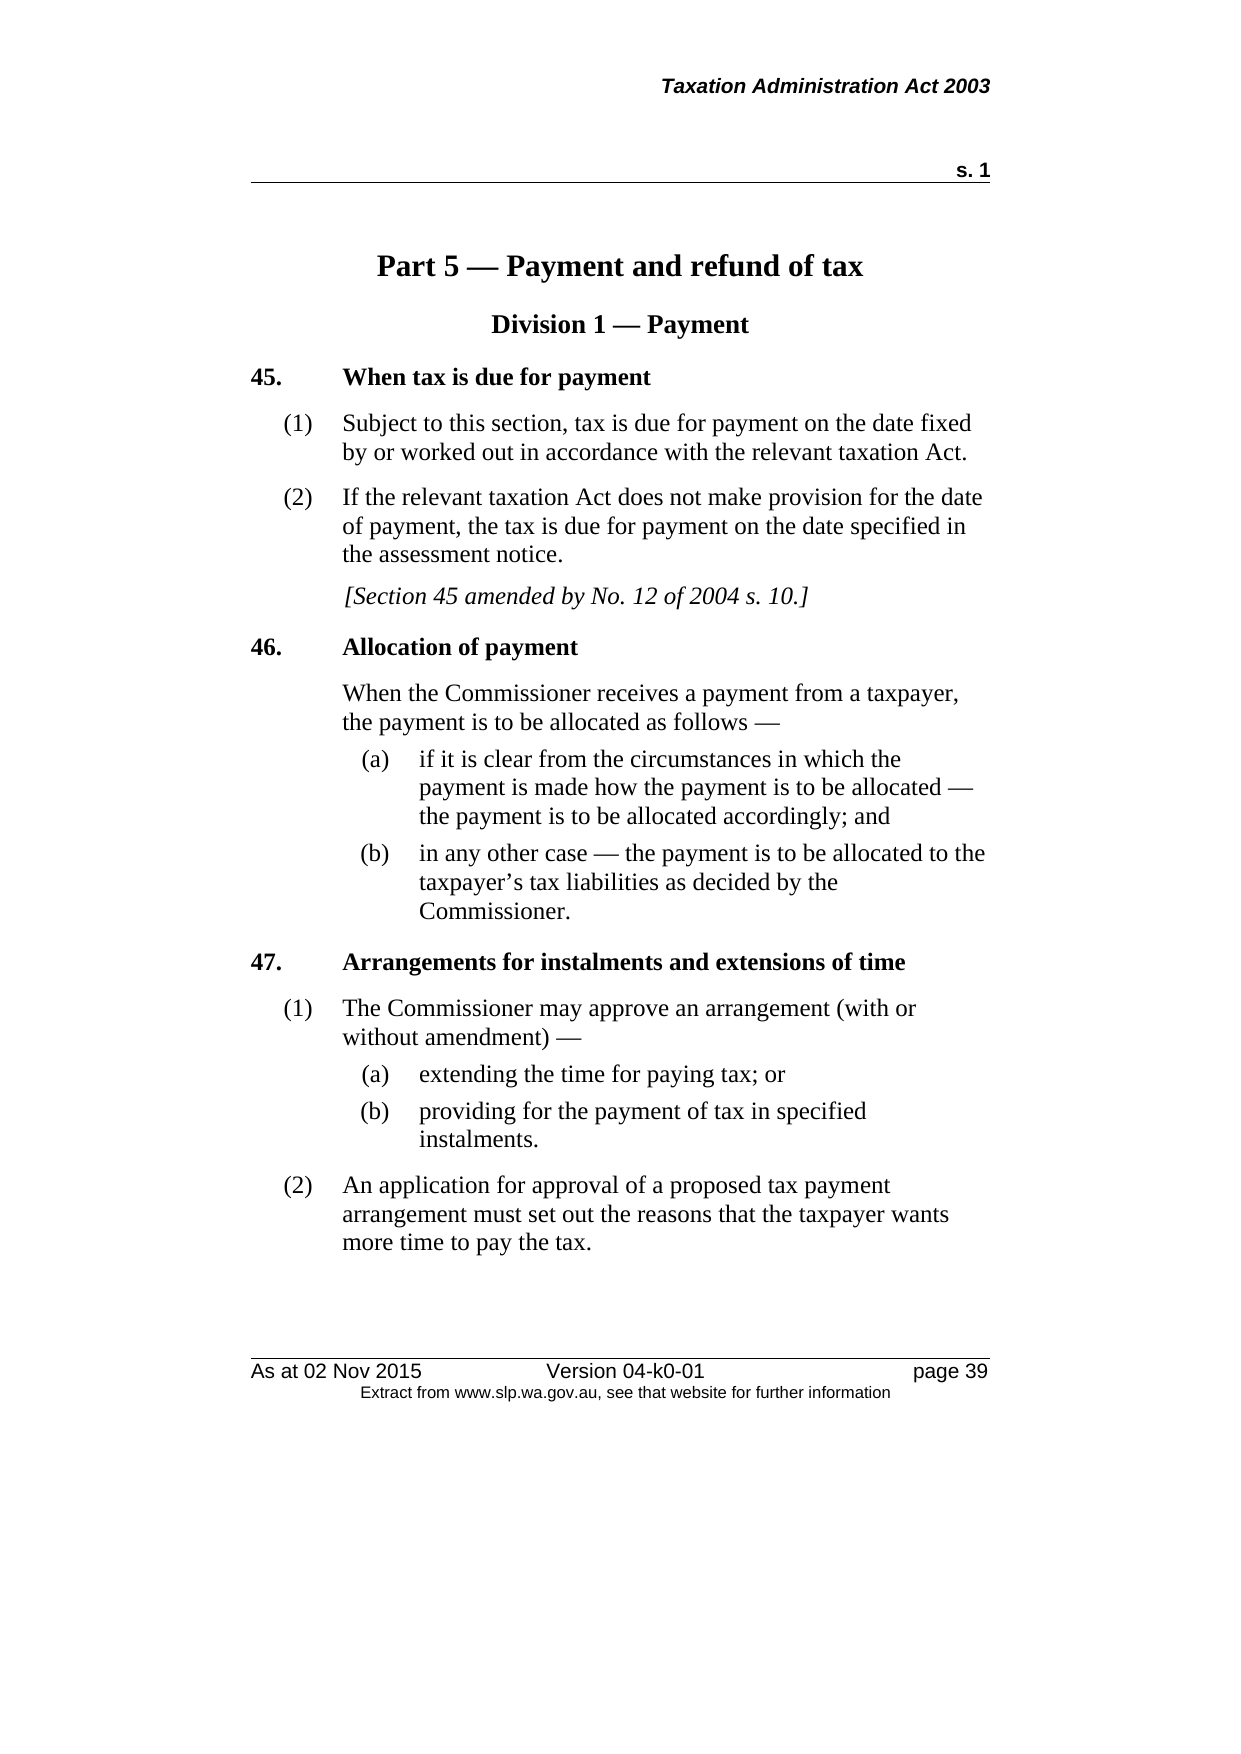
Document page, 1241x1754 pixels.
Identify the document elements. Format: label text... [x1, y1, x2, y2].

subtitle 47. Arrangements for instalments and extensions of time [251, 947, 990, 976]
subtitle 45. When tax is due for payment [251, 362, 990, 391]
text (b) in any other case — the payment is to be allocated to the taxpayer’s tax liabilities as decided by the Commissioner. [251, 838, 990, 924]
text When the Commissioner receives a payment from a taxpayer, the payment is to be allocated as follows — [251, 678, 990, 735]
text (b) providing for the payment of tax in specified instalments. [251, 1096, 990, 1153]
text (2) An application for approval of a proposed tax payment arrangement must set out the reasons that the taxpayer wants more time to pay the tax. [251, 1170, 990, 1256]
text [Section 45 amended by No. 12 of 2004 s. 10.] [251, 581, 990, 609]
text (2) If the relevant taxation Act does not make provision for the date of payment, the tax is due for payment on the date specified in the assessment notice. [251, 482, 990, 568]
subtitle 46. Allocation of payment [251, 632, 990, 661]
subtitle Part 5 — Payment and refund of tax [251, 247, 990, 283]
subtitle Division 1 — Payment [251, 308, 990, 339]
text (1) Subject to this section, tax is due for payment on the date fixed by or worked out in accordance with the relevant taxation Act. [251, 408, 990, 465]
text (a) extending the time for paying tax; or [251, 1059, 990, 1087]
text (1) The Commissioner may approve an arrangement (with or without amendment) — [251, 993, 990, 1050]
text (a) if it is clear from the circumstances in which the payment is made how the payment is to be allocated —the payment is to be allocated accordingly; and [251, 744, 990, 830]
